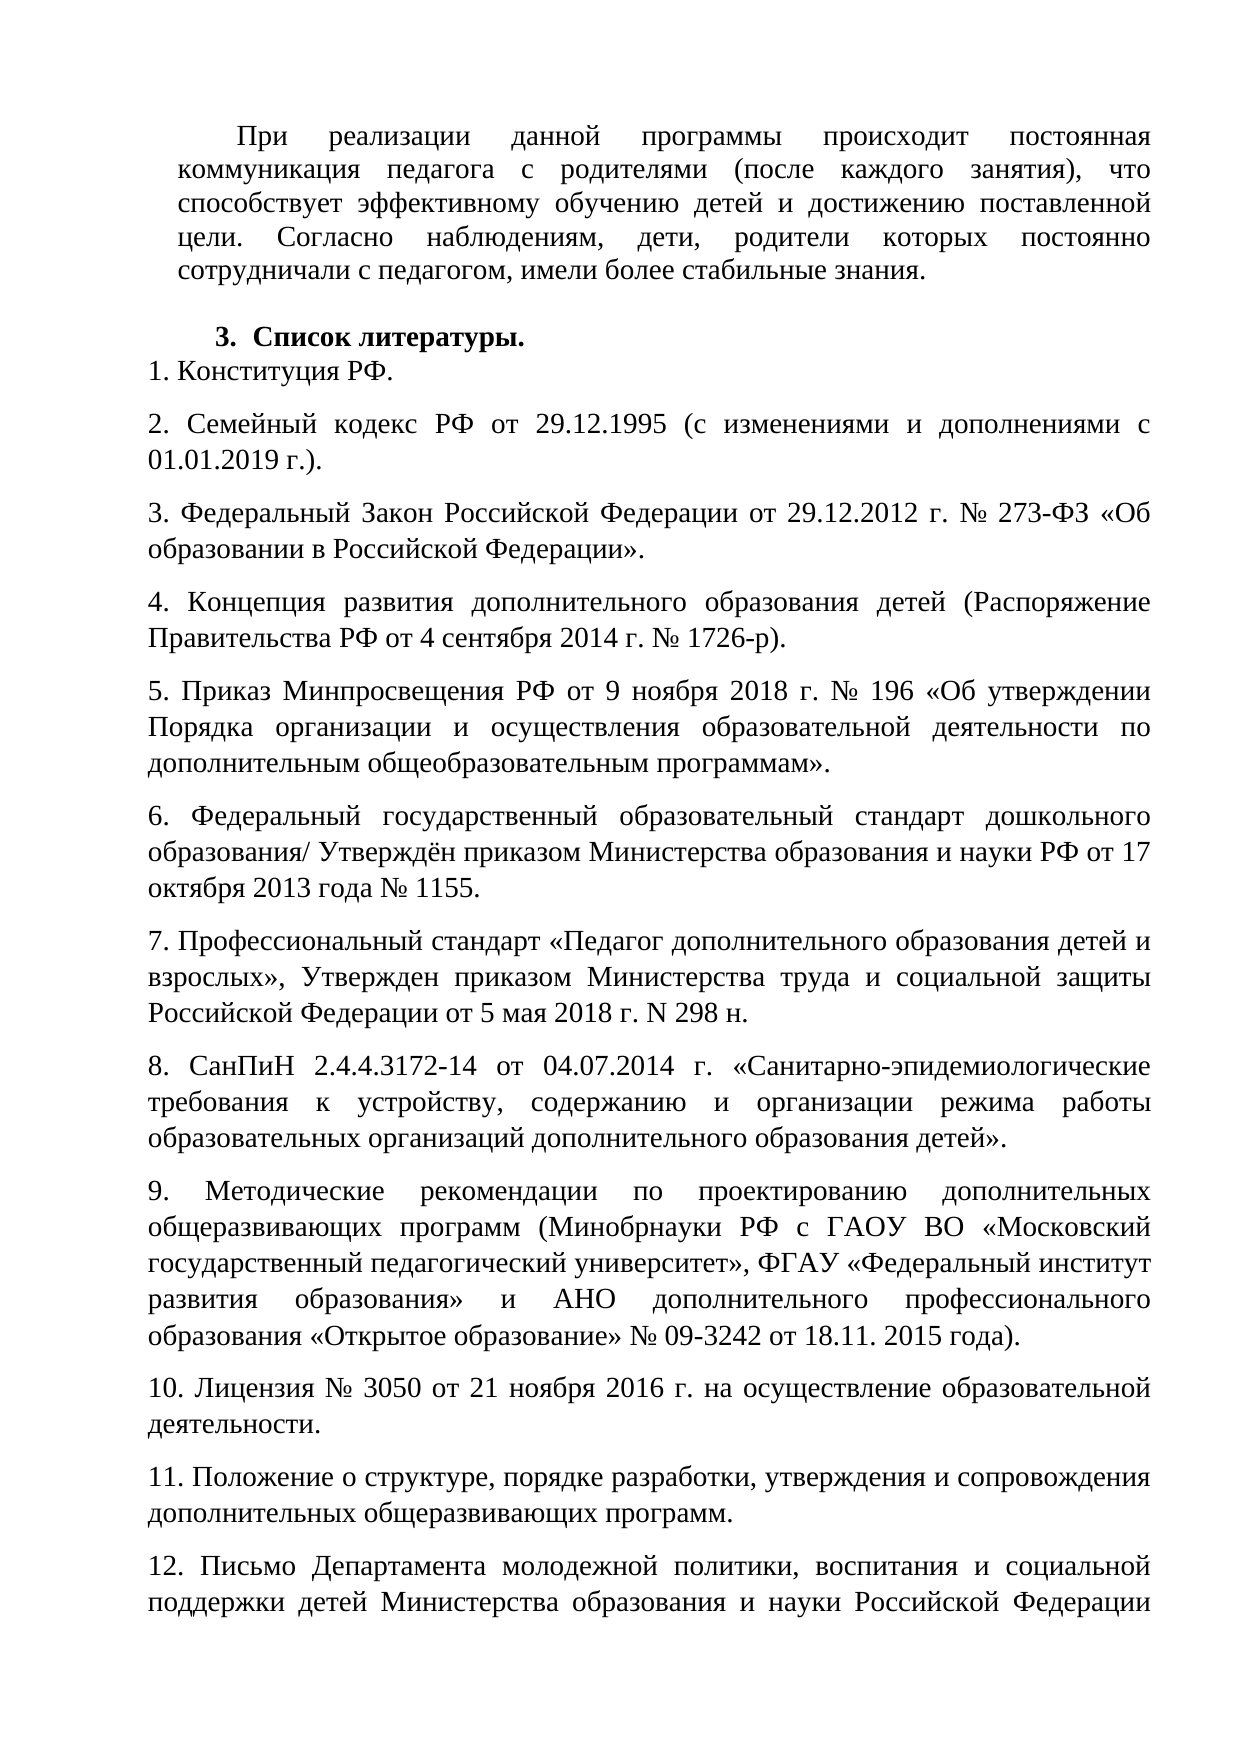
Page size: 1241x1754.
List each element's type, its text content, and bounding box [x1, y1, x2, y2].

text 10. Лицензия № 3050 от 21 ноября 2016 г. на осуществление образовательной деятельности. [148, 1370, 1152, 1440]
text 8. СанПиН 2.4.4.3172-14 от 04.07.2014 г. «Санитарно-эпидемиологические требования к устройству, содержанию и организации режима работы образовательных организаций дополнительного образования детей». [148, 1048, 1152, 1154]
text 3. Федеральный Закон Российской Федерации от 29.12.2012 г. № 273-ФЗ «Об образовании в Российской Федерации». [148, 495, 1152, 564]
list Список литературы. [215, 319, 1152, 353]
text 6. Федеральный государственный образовательный стандарт дошкольного образования/ Утверждён приказом Министерства образования и науки РФ от 17 октября 2013 года № 1155. [148, 798, 1152, 903]
text 5. Приказ Минпросвещения РФ от 9 ноября 2018 г. № 196 «Об утверждении Порядка организации и осуществления образовательной деятельности по дополнительным общеобразовательным программам». [148, 673, 1152, 778]
text 7. Профессиональный стандарт «Педагог дополнительного образования детей и взрослых», Утвержден приказом Министерства труда и социальной защиты Российской Федерации от 5 мая 2018 г. N 298 н. [148, 923, 1152, 1029]
text 11. Положение о структуре, порядке разработки, утверждения и сопровождения дополнительных общеразвивающих программ. [148, 1459, 1152, 1529]
text 2. Семейный кодекс РФ от 29.12.1995 (с изменениями и дополнениями с 01.01.2019 г.). [148, 406, 1152, 475]
text 4. Концепция развития дополнительного образования детей (Распоряжение Правительства РФ от 4 сентября 2014 г. № 1726-р). [148, 584, 1152, 653]
text 9. Методические рекомендации по проектированию дополнительных общеразвивающих программ (Минобрнауки РФ с ГАОУ ВО «Московский государственный педагогический университет», ФГАУ «Федеральный институт развития образования» и АНО дополнительного профессионального образования «Открытое образование» № 09-3242 от 18.11. 2015 года). [148, 1173, 1152, 1351]
text 1. Конституция РФ. [148, 353, 1152, 386]
text При реализации данной программы происходит постоянная коммуникация педагога с родителями (после каждого занятия), что способствует эффективному обучению детей и достижению поставленной цели. Согласно наблюдениям, дети, родители которых постоянно сотрудничали с педагогом, имели более стабильные знания. [177, 118, 1152, 286]
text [148, 1548, 1152, 1618]
